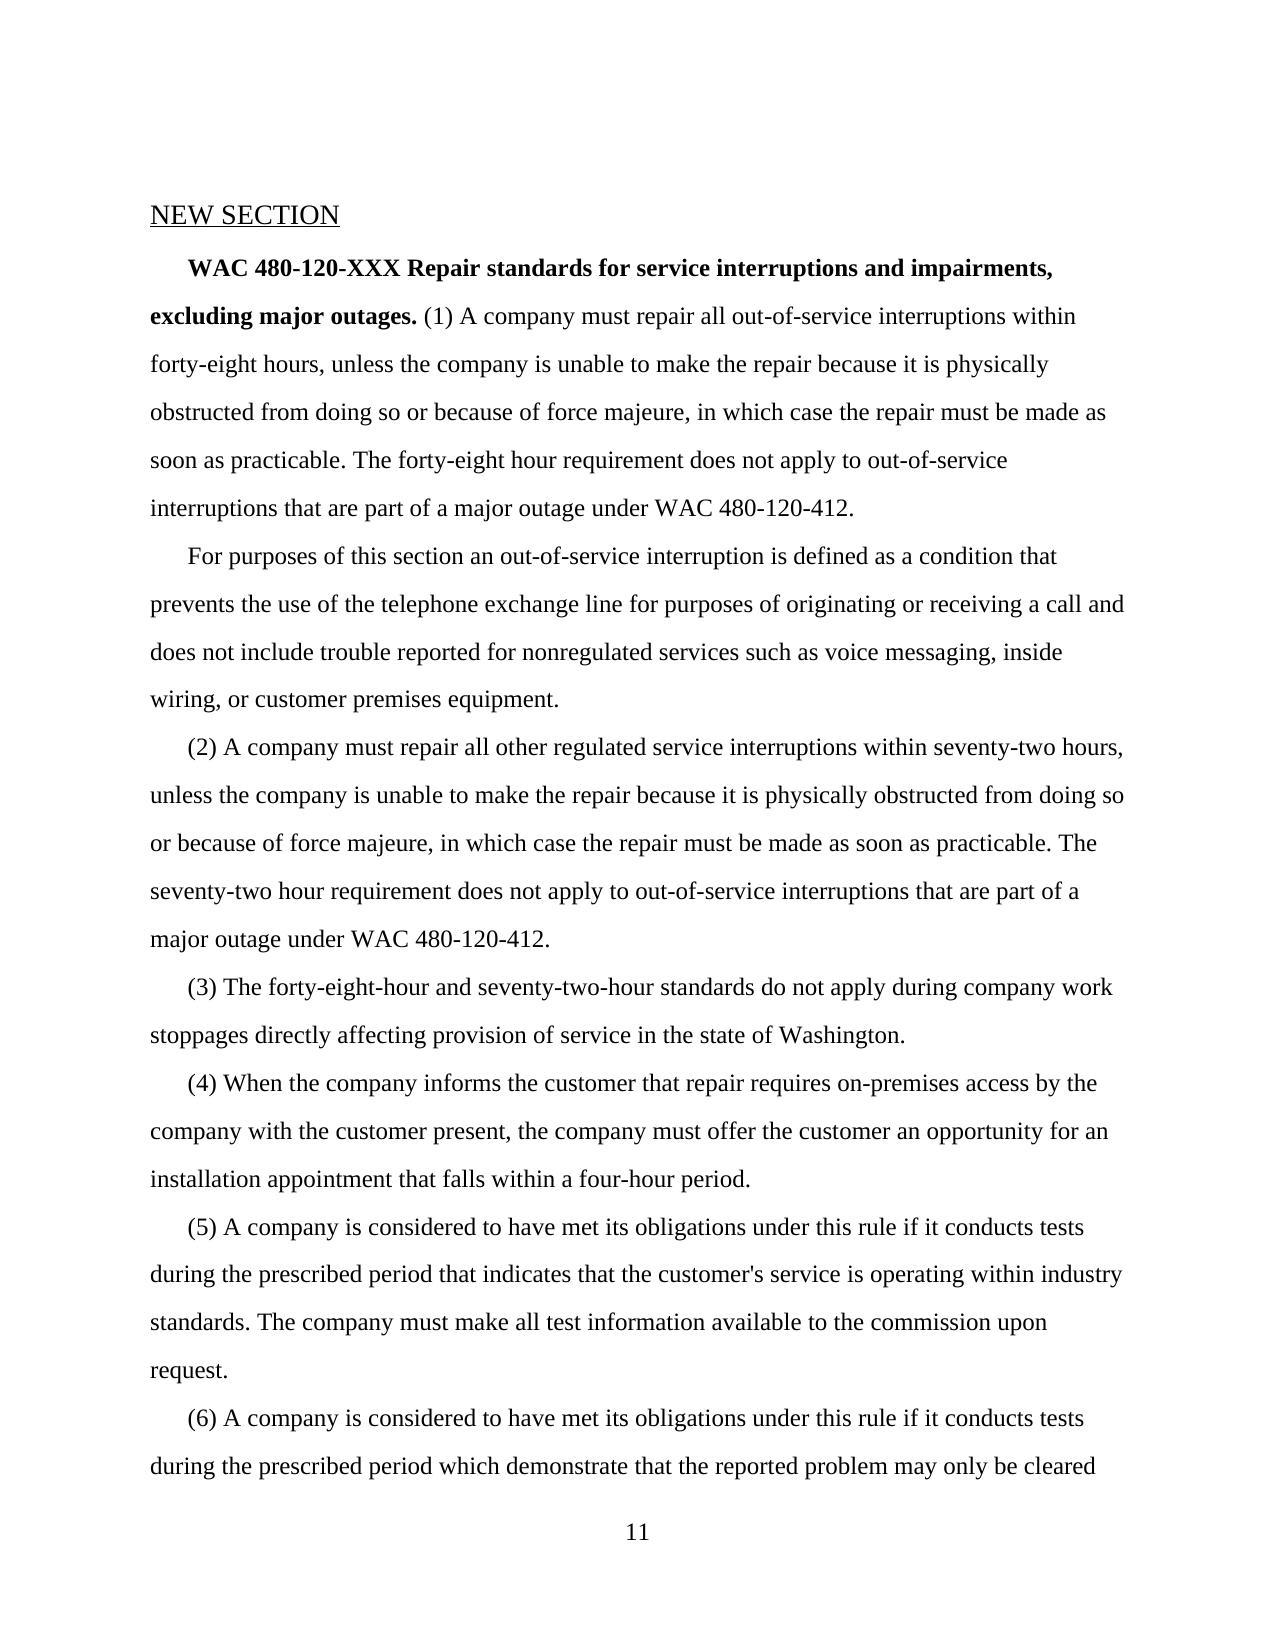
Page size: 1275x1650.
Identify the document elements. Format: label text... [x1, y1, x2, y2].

text NEW SECTION [150, 198, 1125, 230]
text (5) A company is considered to have met its obligations under this rule if it conducts tests during the prescribed period that indicates that the customer's service is operating within industry standards. The company must make all test information available to the commission upon request. [150, 1212, 1125, 1403]
text (3) The forty-eight-hour and seventy-two-hour standards do not apply during company work stoppages directly affecting provision of service in the state of Washington. [150, 972, 1125, 1068]
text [150, 1403, 1125, 1499]
text WAC 480-120-XXX Repair standards for service interruptions and impairments, excluding major outages. (1) A company must repair all out-of-service interruptions within forty-eight hours, unless the company is unable to make the repair because it is physically obstructed from doing so or because of force majeure, in which case the repair must be made as soon as practicable. The forty-eight hour requirement does not apply to out-of-service interruptions that are part of a major outage under WAC 480-120-412. [150, 253, 1125, 541]
text (4) When the company informs the customer that repair requires on-premises access by the company with the customer present, the company must offer the customer an opportunity for an installation appointment that falls within a four-hour period. [150, 1068, 1125, 1212]
text For purposes of this section an out-of-service interruption is defined as a condition that prevents the use of the telephone exchange line for purposes of originating or receiving a call and does not include trouble reported for nonregulated services such as voice messaging, inside wiring, or customer premises equipment. [150, 541, 1125, 732]
text (2) A company must repair all other regulated service interruptions within seventy-two hours, unless the company is unable to make the repair because it is physically obstructed from doing so or because of force majeure, in which case the repair must be made as soon as practicable. The seventy-two hour requirement does not apply to out-of-service interruptions that are part of a major outage under WAC 480-120-412. [150, 732, 1125, 972]
